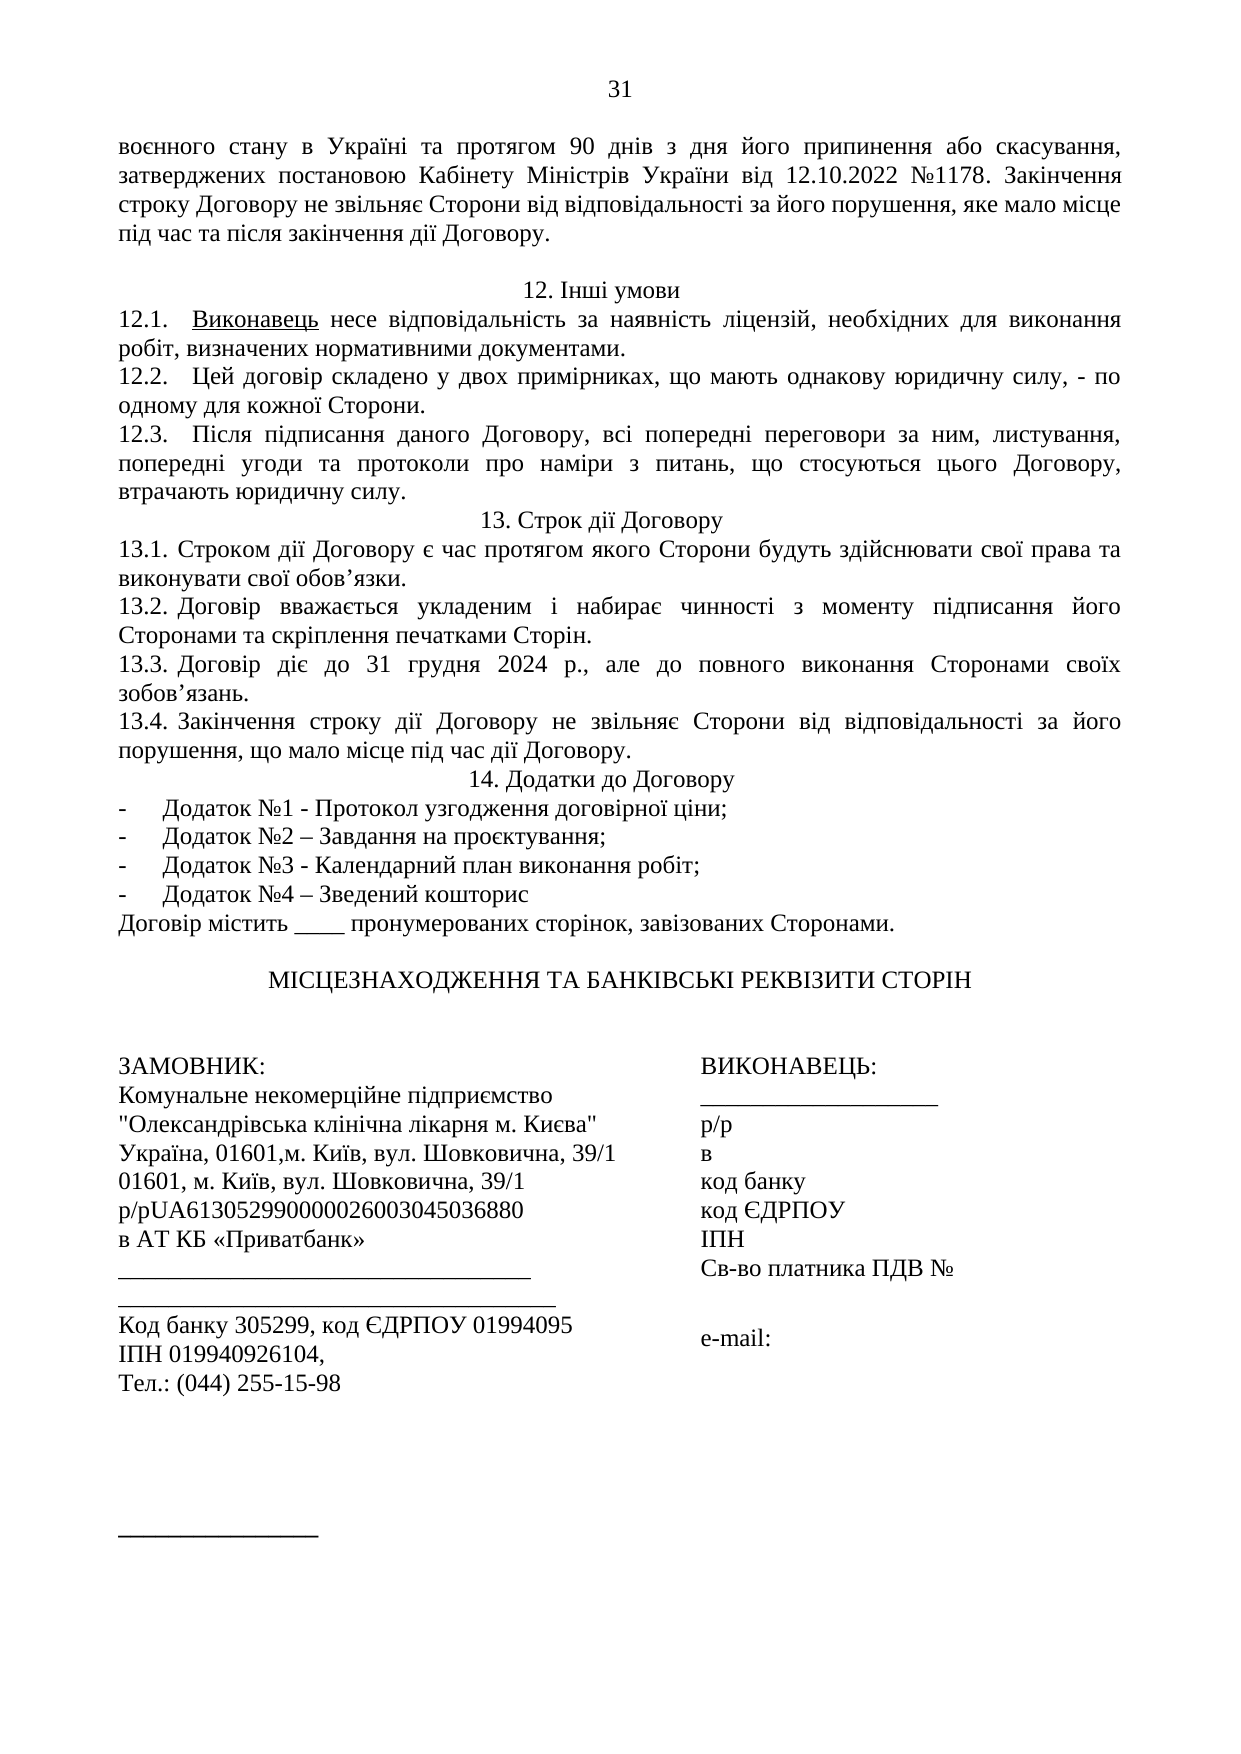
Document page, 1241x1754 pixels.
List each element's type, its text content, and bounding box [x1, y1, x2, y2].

list Додаток №1 - Протокол узгодження договірної ціни; [118, 793, 1122, 821]
table_header ВИКОНАВЕЦЬ: ___________________ р/р в код банку код ЄДРПОУ ІПН Св-во платника ПДВ № e-mail: [689, 1051, 1197, 1639]
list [118, 131, 1122, 246]
list Договір діє до 31 грудня 2024 р., але до повного виконання Сторонами своїх зобов’язань. [118, 649, 1122, 706]
list Строк дії Договору [81, 505, 1122, 534]
list Строком дії Договору є час протягом якого Сторони будуть здійснювати свої права та виконувати свої обов’язки. [118, 534, 1122, 591]
list Додатки до Договору [81, 764, 1122, 793]
table_header ЗАМОВНИК: Комунальне некомерційне підприємство "Олександрівська клінічна лікарня м. Києва" Україна, 01601,м. Київ, вул. Шовковична, 39/1 01601, м. Київ, вул. Шовковична, 39/1 р/рUA613052990000026003045036880 в АТ КБ «Приватбанк» _________________________________ ___________________________________ Код банку 305299, код ЄДРПОУ 01994095 ІПН 019940926104, Тел.: (044) 255-15-98 ________________ [107, 1051, 689, 1639]
list Інші умови [81, 275, 1122, 304]
list Закінчення строку дії Договору не звільняє Сторони від відповідальності за його порушення, що мало місце під час дії Договору. [118, 706, 1122, 764]
list Виконавець несе відповідальність за наявність ліцензій, необхідних для виконання робіт, визначених нормативними документами. [118, 304, 1122, 361]
list Додаток №3 - Календарний план виконання робіт; [118, 850, 1122, 879]
list Цей договір складено у двох примірниках, що мають однакову юридичну силу, - по одному для кожної Сторони. [118, 361, 1122, 419]
subtitle МІСЦЕЗНАХОДЖЕННЯ ТА БАНКІВСЬКІ РЕКВІЗИТИ СТОРІН [118, 965, 1122, 994]
list Додаток №2 – Завдання на проєктування; [118, 821, 1122, 850]
list Додаток №4 – Зведений кошторис [118, 879, 1122, 908]
text Договір містить ____ пронумерованих сторінок, завізованих Сторонами. [118, 908, 1122, 936]
list Після підписання даного Договору, всі попередні переговори за ним, листування, попередні угоди та протоколи про наміри з питань, що стосуються цього Договору, втрачають юридичну силу. [118, 419, 1122, 505]
list Договір вважається укладеним і набирає чинності з моменту підписання його Сторонами та скріплення печатками Сторін. [118, 591, 1122, 649]
